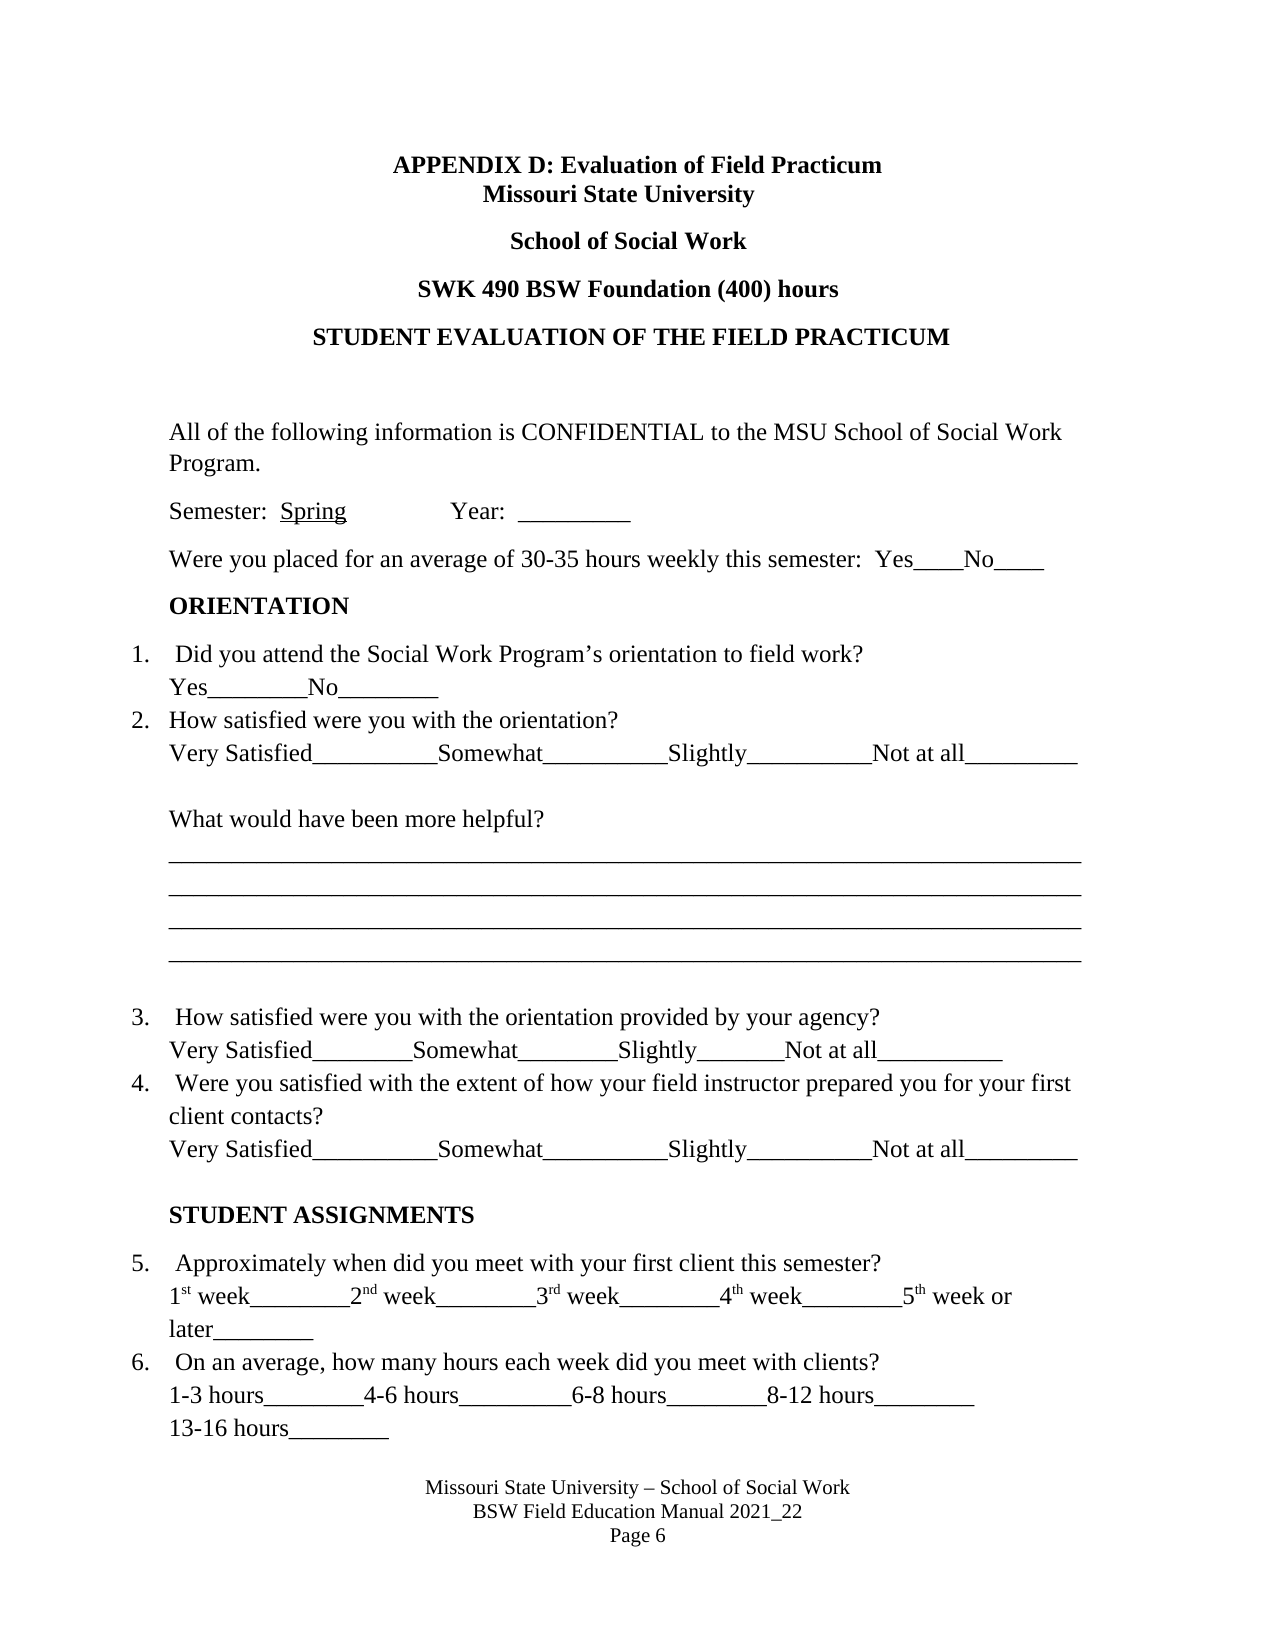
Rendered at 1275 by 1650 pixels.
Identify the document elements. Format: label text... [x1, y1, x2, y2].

text _________________________________________________________________________ [169, 936, 1087, 965]
text _________________________________________________________________________ [169, 903, 1087, 932]
text APPENDIX D: Evaluation of Field Practicum [150, 150, 1125, 179]
text Very Satisfied__________Somewhat__________Slightly__________Not at all_________ [169, 1134, 1087, 1163]
list How satisfied were you with the orientation provided by your agency? [131, 1002, 1087, 1031]
text _________________________________________________________________________ [169, 837, 1087, 866]
text What would have been more helpful? [169, 804, 1087, 833]
list Approximately when did you meet with your first client this semester? [131, 1248, 1087, 1277]
list Were you satisfied with the extent of how your field instructor prepared you for your first client contacts? [131, 1068, 1087, 1130]
text All of the following information is CONFIDENTIAL to the MSU School of Social Work Program. [169, 417, 1087, 477]
list On an average, how many hours each week did you meet with clients? [131, 1347, 1087, 1376]
text SWK 490 BSW Foundation (400) hours [169, 274, 1087, 303]
text ORIENTATION [169, 591, 1087, 620]
text Very Satisfied__________Somewhat__________Slightly__________Not at all_________ [169, 738, 1087, 767]
list How satisfied were you with the orientation? [131, 705, 1087, 734]
text 1-3 hours________4-6 hours_________6-8 hours________8-12 hours________ [169, 1380, 1087, 1409]
list Did you attend the Social Work Program’s orientation to field work? Yes________No________ [131, 639, 1087, 701]
text School of Social Work [169, 226, 1087, 255]
text STUDENT ASSIGNMENTS [169, 1201, 1087, 1229]
text Missouri State University [150, 179, 1087, 207]
text STUDENT EVALUATION OF THE FIELD PRACTICUM [169, 322, 1087, 351]
text _________________________________________________________________________ [169, 870, 1087, 899]
text Very Satisfied________Somewhat________Slightly_______Not at all__________ [169, 1035, 1087, 1064]
text Were you placed for an average of 30-35 hours weekly this semester: Yes____No____ [169, 544, 1087, 572]
text Semester: Spring Year: _________ [169, 496, 1087, 525]
text 1st week________2nd week________3rd week________4th week________5th week or later________ [169, 1281, 1087, 1343]
text 13-16 hours________ [169, 1413, 1087, 1442]
